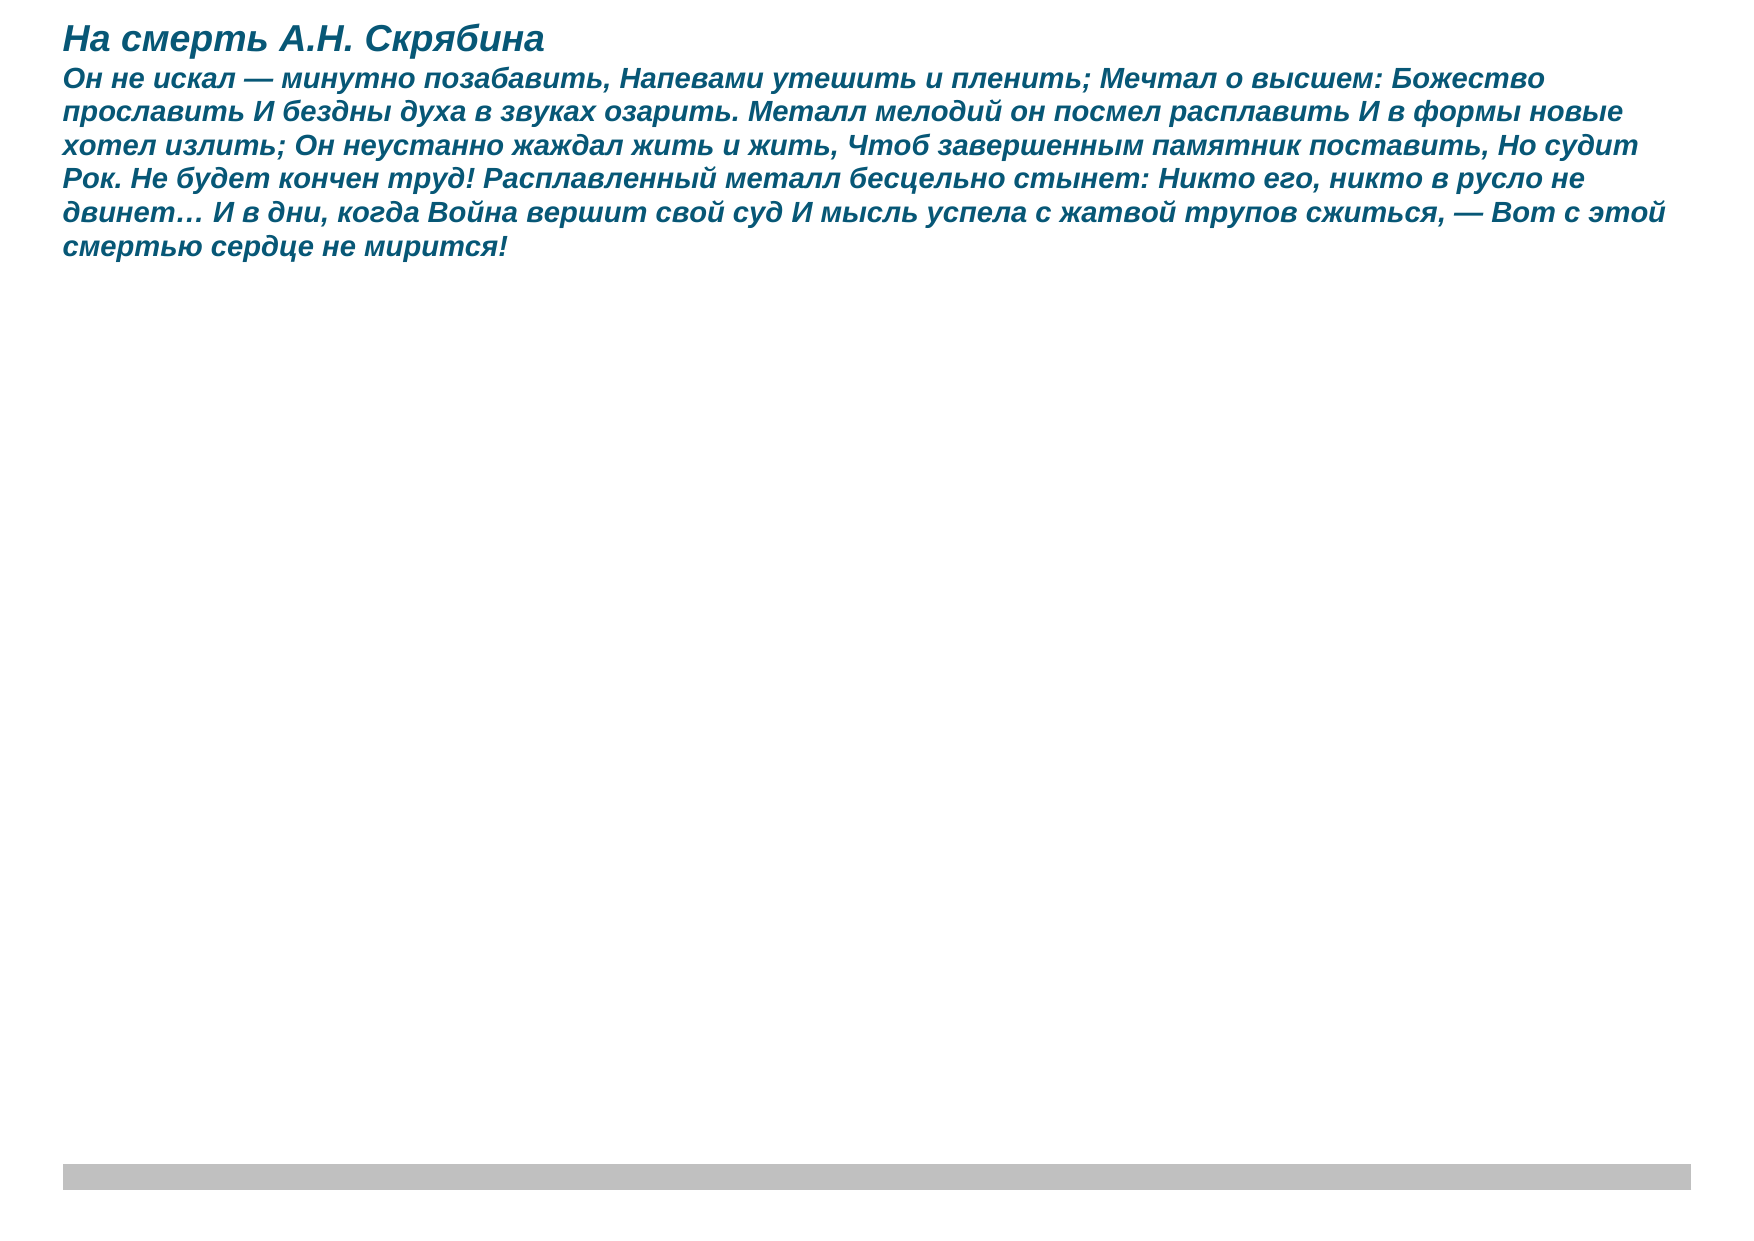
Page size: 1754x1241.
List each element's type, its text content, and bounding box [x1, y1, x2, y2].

subtitle На смерть А.Н. Скрябина [62, 17, 1691, 60]
text Он не искал — минутно позабавить, [62, 61, 1691, 262]
